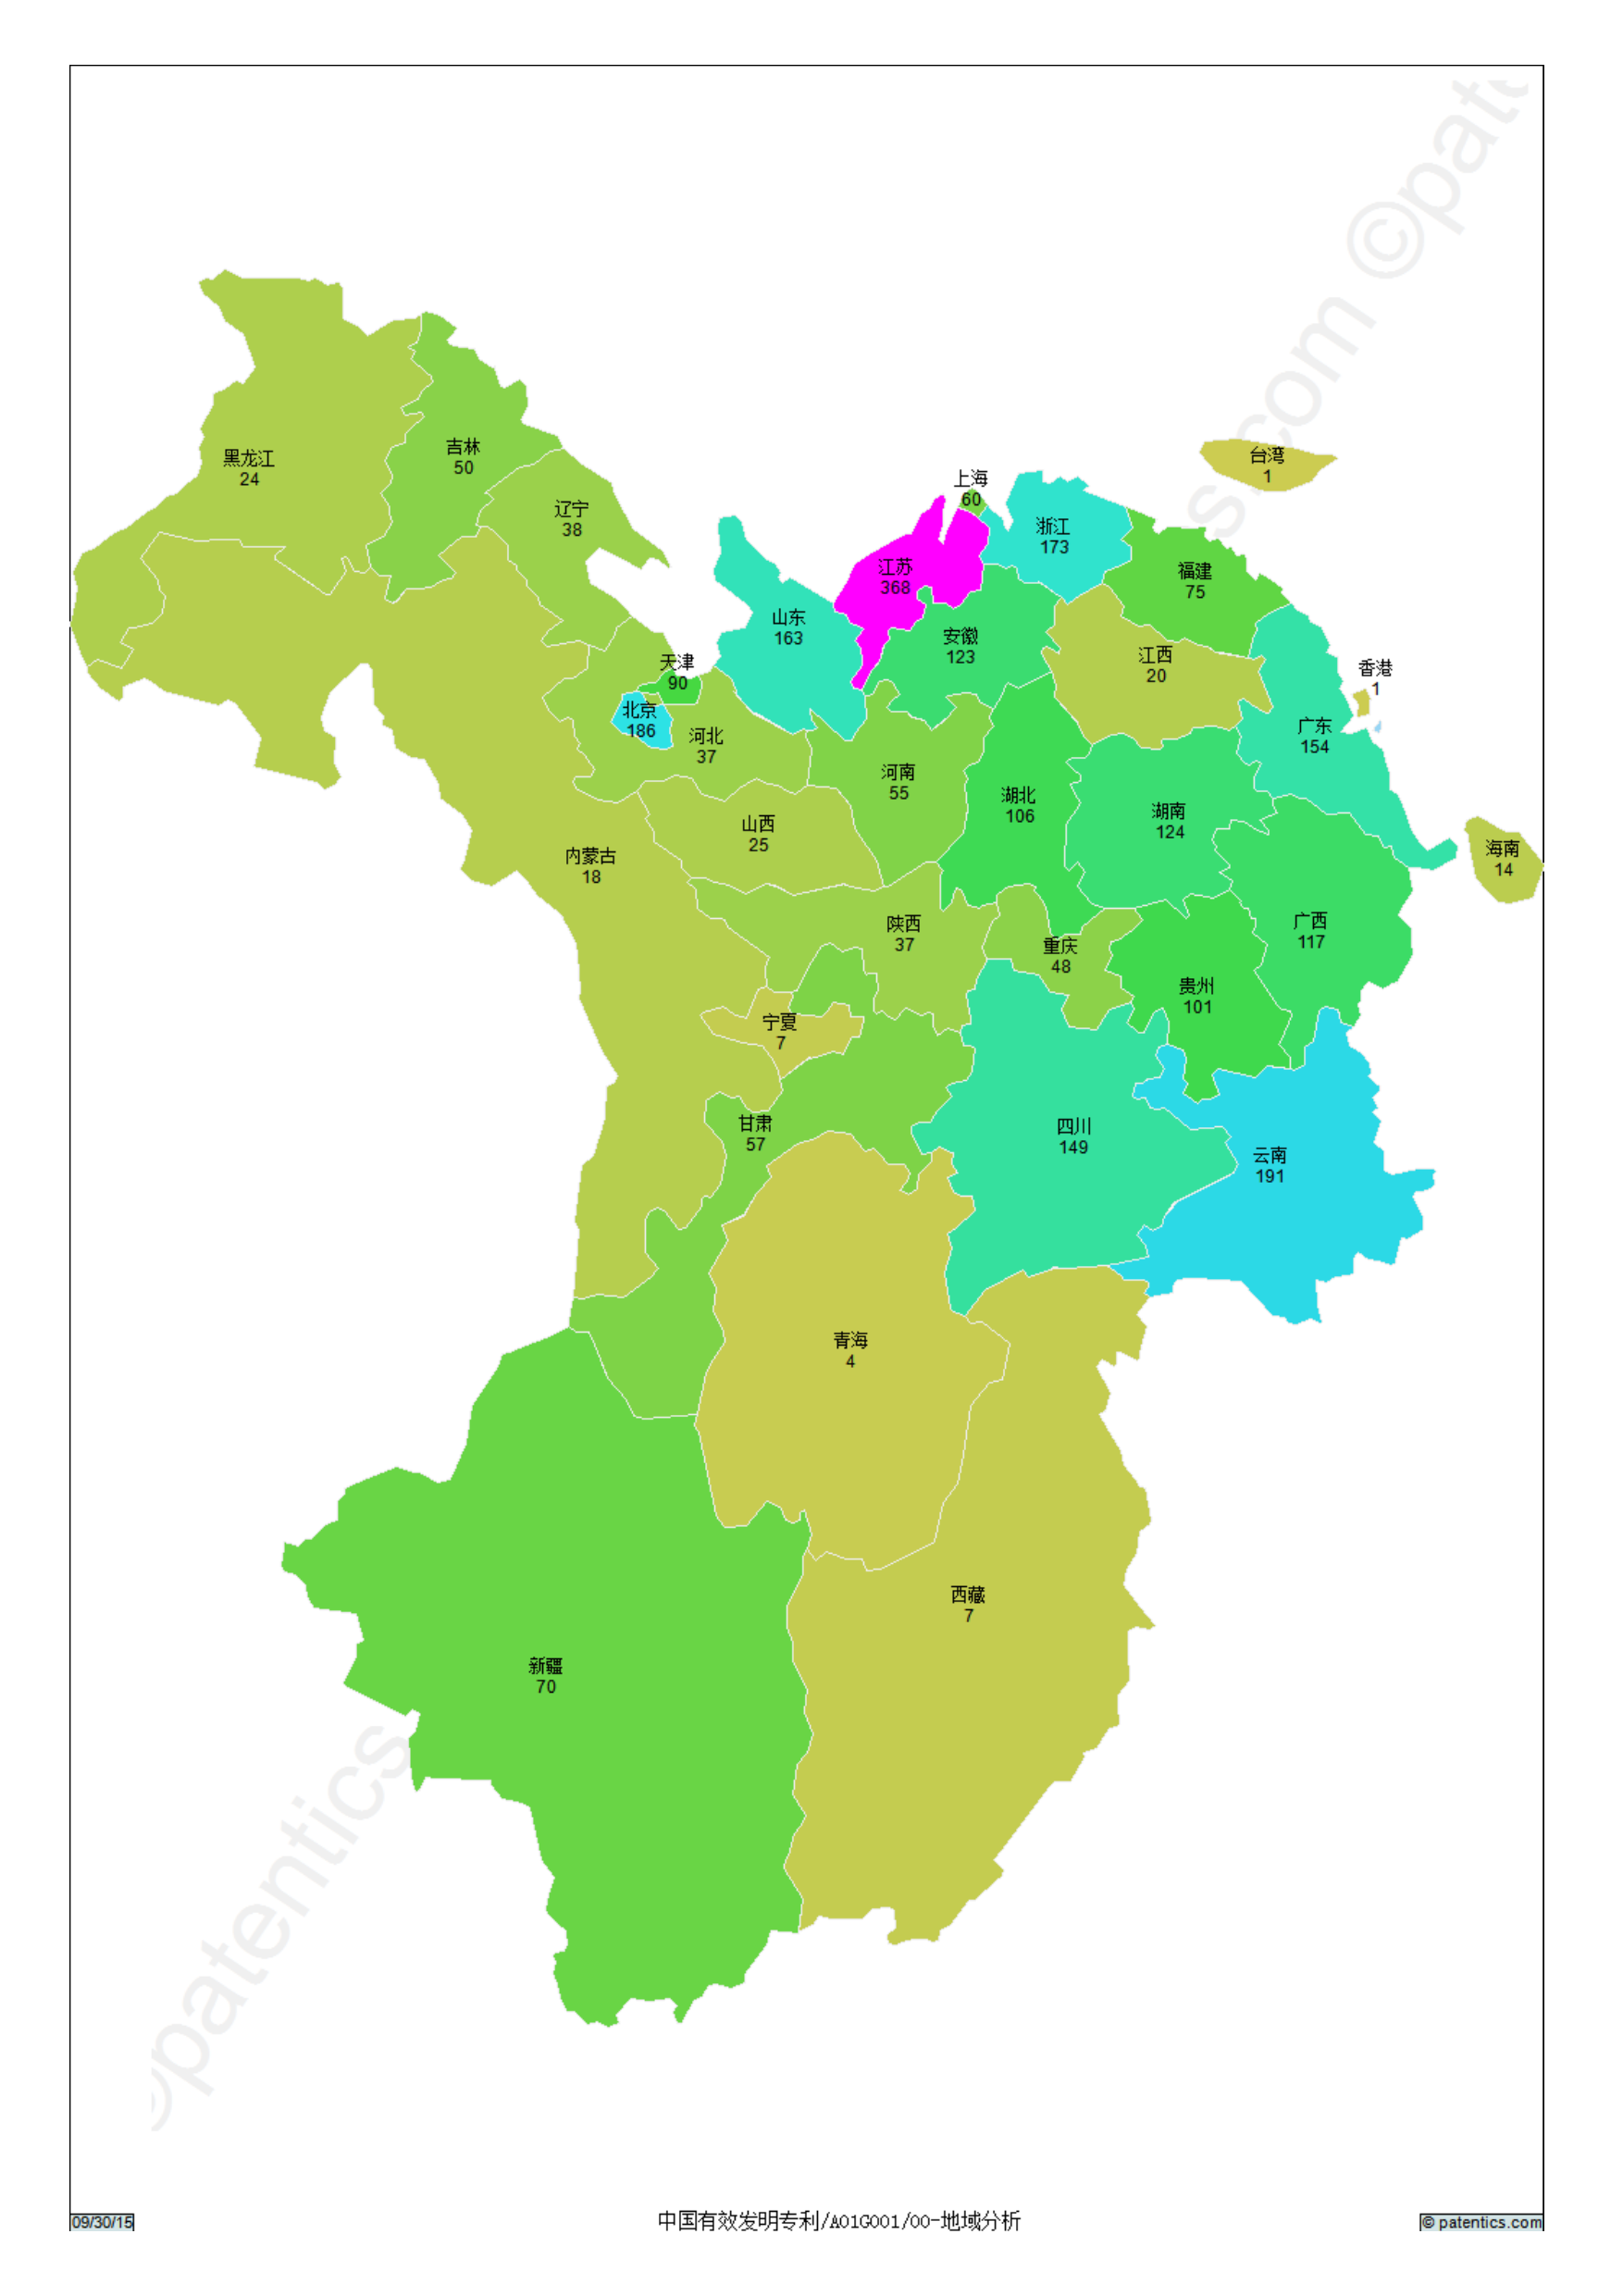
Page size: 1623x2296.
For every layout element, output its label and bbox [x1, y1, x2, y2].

picture [69, 65, 1544, 2231]
